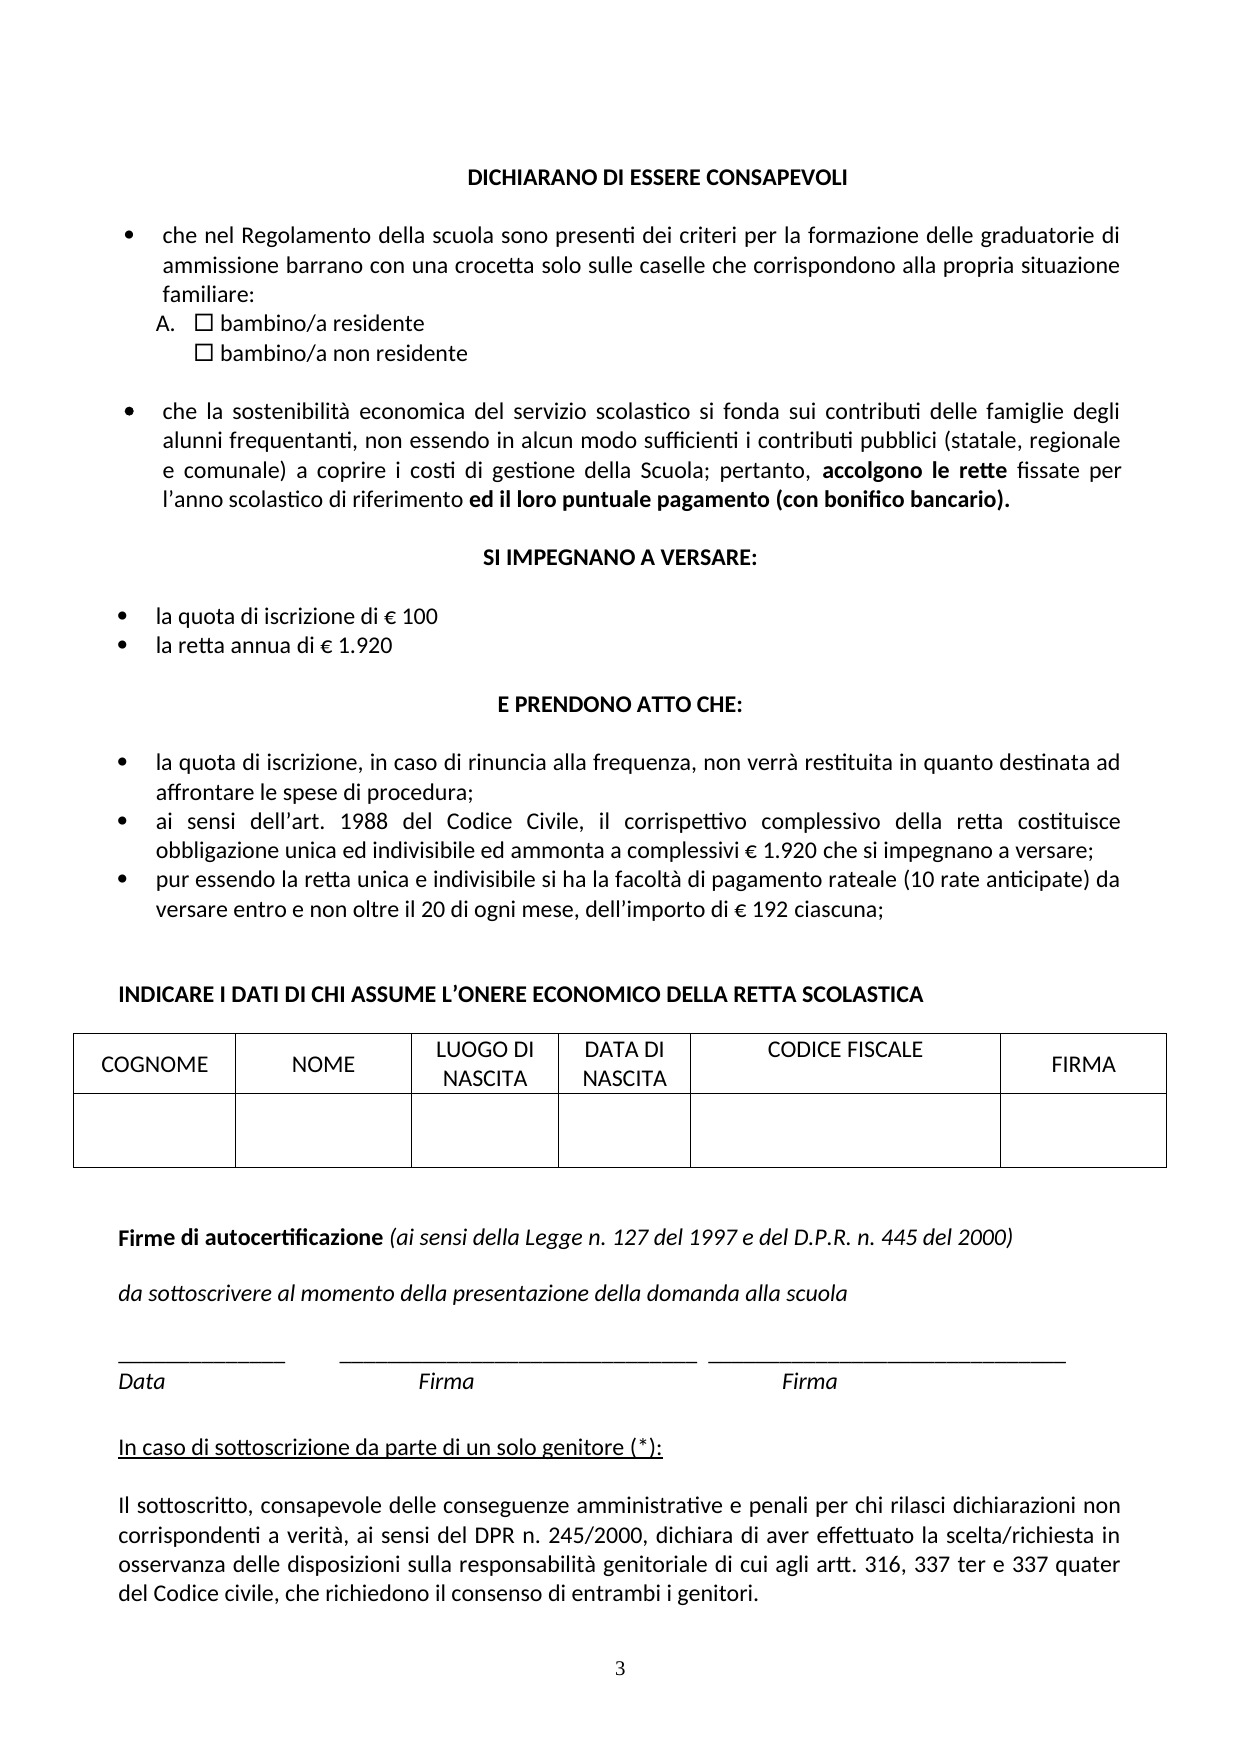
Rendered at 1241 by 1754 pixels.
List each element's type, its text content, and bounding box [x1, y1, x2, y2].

list che la sostenibilità economica del servizio scolastico si fonda sui contributi delle famiglie degli alunni frequentanti, non essendo in alcun modo sufficienti i contributi pubblici (statale, regionale e comunale) a coprire i costi di gestione della Scuola; pertanto, accolgono le rette fissate per l’anno scolastico di riferimento ed il loro puntuale pagamento (con bonifico bancario). [125, 396, 1122, 513]
text da sottoscrivere al momento della presentazione della domanda alla scuola [118, 1278, 1122, 1307]
table_cell [412, 1094, 558, 1167]
text SI IMPEGNANO A VERSARE: [118, 542, 1122, 572]
table_header COGNOME [74, 1034, 235, 1093]
text ______________ ______________________________ ______________________________ [118, 1337, 1122, 1366]
table_header FIRMA [1001, 1034, 1166, 1093]
text E PRENDONO ATTO CHE: [118, 689, 1122, 718]
list la quota di iscrizione di € 100 [118, 601, 1122, 630]
table_cell [691, 1094, 1000, 1167]
table_cell [559, 1094, 690, 1167]
list che nel Regolamento della scuola sono presenti dei criteri per la formazione delle graduatorie di ammissione barrano con una crocetta solo sulle caselle che corrispondono alla propria situazione familiare: [125, 221, 1122, 308]
list la retta annua di € 1.920 [118, 630, 1122, 659]
text INDICARE I DATI DI CHI ASSUME L’ONERE ECONOMICO DELLA RETTA SCOLASTICA [118, 977, 1122, 1008]
table_cell [236, 1094, 411, 1167]
text In caso di sottoscrizione da parte di un solo genitore (*): [118, 1432, 1122, 1461]
text Data Firma Firma [118, 1366, 1122, 1403]
text Firme di autocertificazione (ai sensi della Legge n. 127 del 1997 e del D.P.R. n. 445 del 2000) [118, 1222, 1122, 1253]
list pur essendo la retta unica e indivisibile si ha la facoltà di pagamento rateale (10 rate anticipate) da versare entro e non oltre il 20 di ogni mese, dell’importo di € 192 ciascuna; [118, 864, 1122, 923]
table_cell [74, 1094, 235, 1167]
text Il sottoscritto, consapevole delle conseguenze amministrative e penali per chi rilasci dichiarazioni non corrispondenti a verità, ai sensi del DPR n. 245/2000, dichiara di aver effettuato la scelta/richiesta in osservanza delle disposizioni sulla responsabilità genitoriale di cui agli artt. 316, 337 ter e 337 quater del Codice civile, che richiedono il consenso di entrambi i genitori. [118, 1491, 1122, 1608]
list la quota di iscrizione, in caso di rinuncia alla frequenza, non verrà restituita in quanto destinata ad affrontare le spese di procedura; [118, 747, 1122, 806]
list bambino/a non residente [193, 338, 1122, 367]
table_header DATA DI NASCITA [559, 1034, 690, 1093]
table_header LUOGO DI NASCITA [412, 1034, 558, 1093]
table_header NOME [236, 1034, 411, 1093]
list bambino/a residente [156, 308, 1122, 338]
table_cell [1001, 1094, 1166, 1167]
list ai sensi dell’art. 1988 del Codice Civile, il corrispettivo complessivo della retta costituisce obbligazione unica ed indivisibile ed ammonta a complessivi € 1.920 che si impegnano a versare; [118, 806, 1122, 864]
table_header CODICE FISCALE [691, 1034, 1000, 1093]
list DICHIARANO DI ESSERE CONSAPEVOLI [193, 162, 1122, 191]
